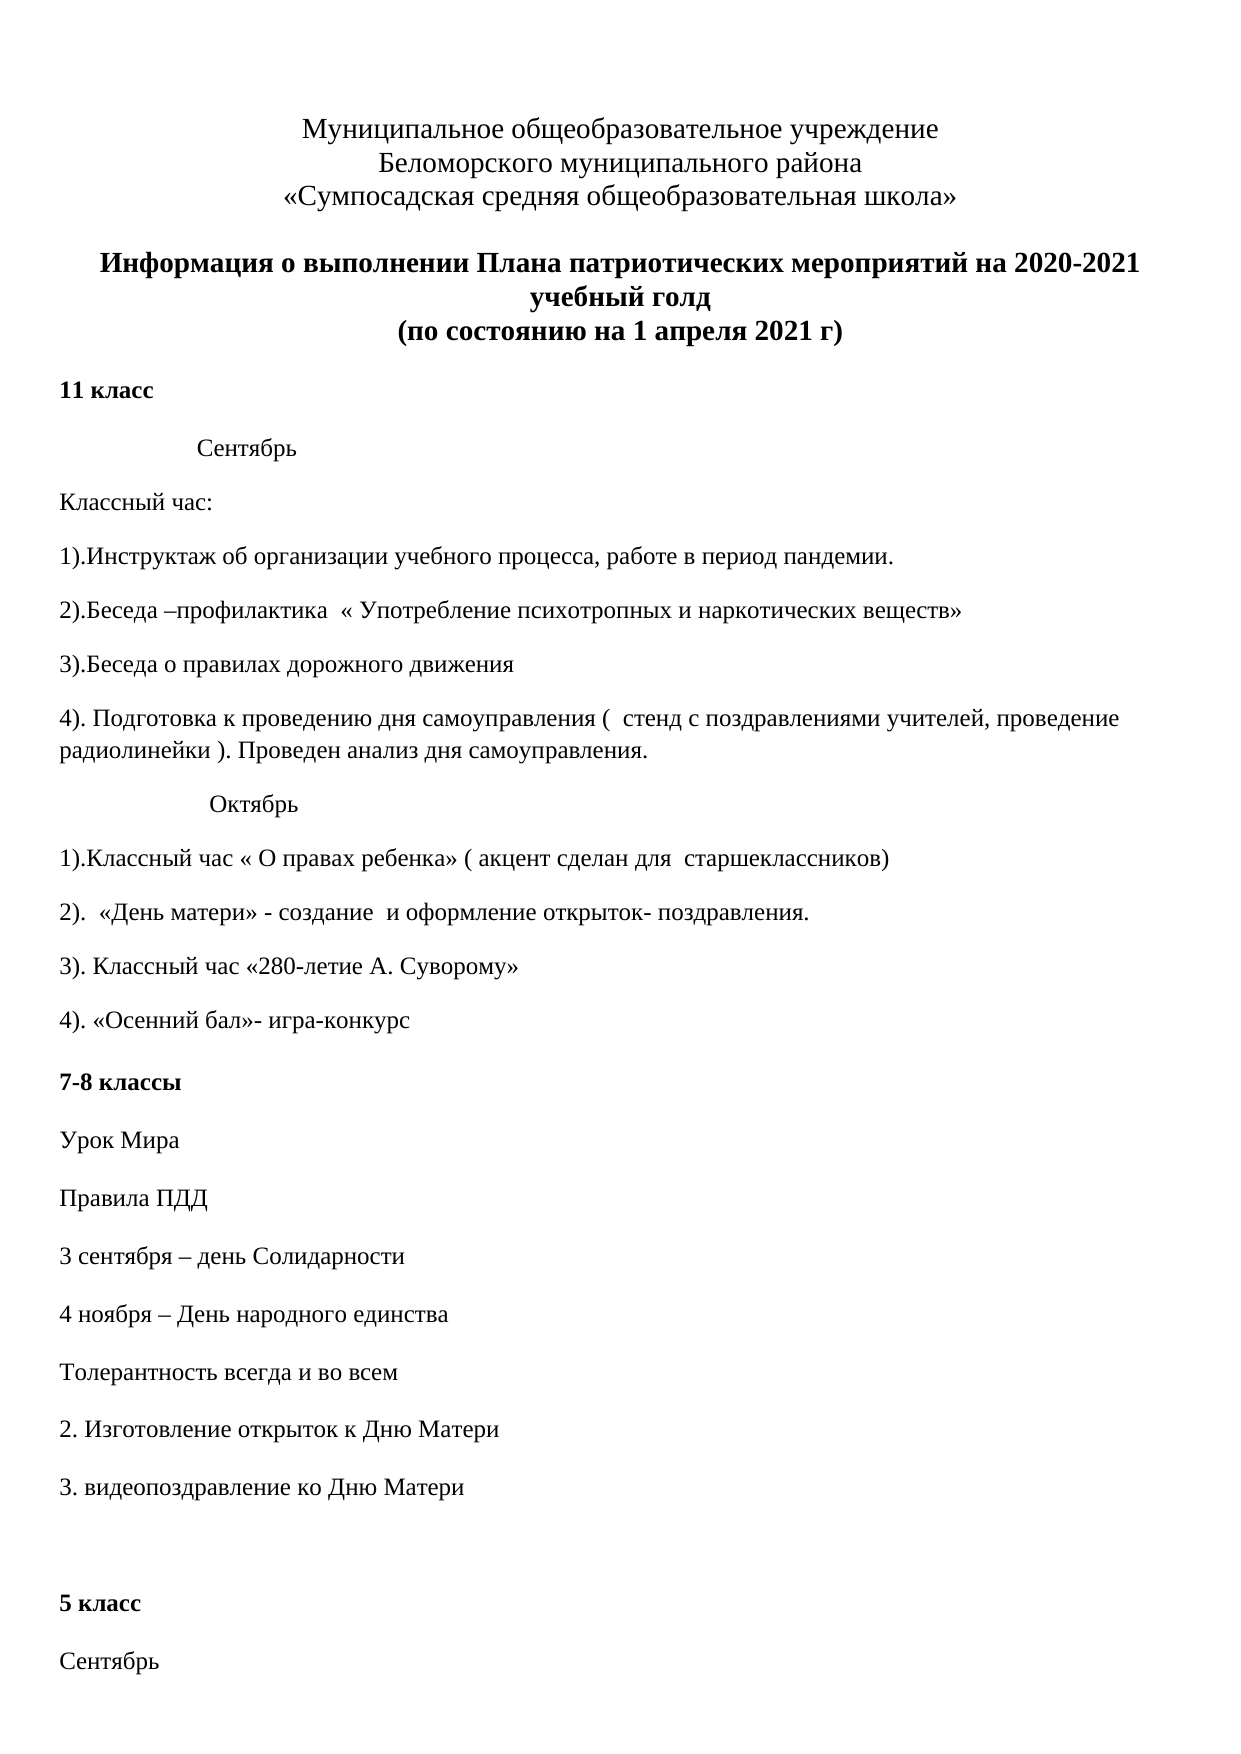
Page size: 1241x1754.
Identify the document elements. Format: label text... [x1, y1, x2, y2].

text 3). Классный час «280-летие А. Суворому» [59, 951, 1181, 980]
text Толерантность всегда и во всем [59, 1357, 1181, 1385]
text Урок Мира [59, 1125, 1181, 1154]
text Сентябрь [59, 1646, 1181, 1675]
text 4). Подготовка к проведению дня самоуправления ( стенд с поздравлениями учителей, проведение радиолинейки ). Проведен анализ дня самоуправления. [59, 703, 1181, 764]
text 1).Инструктаж об организации учебного процесса, работе в период пандемии. [59, 541, 1181, 570]
text Сентябрь [59, 433, 1181, 462]
text (по состоянию на 1 апреля 2021 г) [59, 313, 1181, 346]
text 3 сентября – день Солидарности [59, 1241, 1181, 1269]
text «Сумпосадская средняя общеобразовательная школа» [59, 178, 1181, 212]
text 2).Беседа –профилактика « Употребление психотропных и наркотических веществ» [59, 595, 1181, 624]
text 7-8 классы [59, 1067, 1181, 1096]
text 1).Классный час « О правах ребенка» ( акцент сделан для старшеклассников) [59, 843, 1181, 872]
text 3).Беседа о правилах дорожного движения [59, 649, 1181, 677]
text 4 ноября – День народного единства [59, 1299, 1181, 1327]
text 2). «День матери» - создание и оформление открыток- поздравления. [59, 897, 1181, 926]
text Классный час: [59, 487, 1181, 516]
text 5 класс [59, 1588, 1181, 1617]
text 3. видеопоздравление ко Дню Матери [59, 1472, 1181, 1501]
text Муниципальное общеобразовательное учреждение [59, 111, 1181, 145]
text Октябрь [59, 789, 1181, 818]
text Беломорского муниципального района [59, 145, 1181, 178]
text Информация о выполнении Плана патриотических мероприятий на 2020-2021 учебный голд [59, 246, 1181, 313]
text Правила ПДД [59, 1183, 1181, 1212]
text 2. Изготовление открыток к Дню Матери [59, 1414, 1181, 1443]
text 4). «Осенний бал»- игра-конкурс [59, 1005, 1181, 1034]
text 11 класс [59, 375, 1181, 404]
